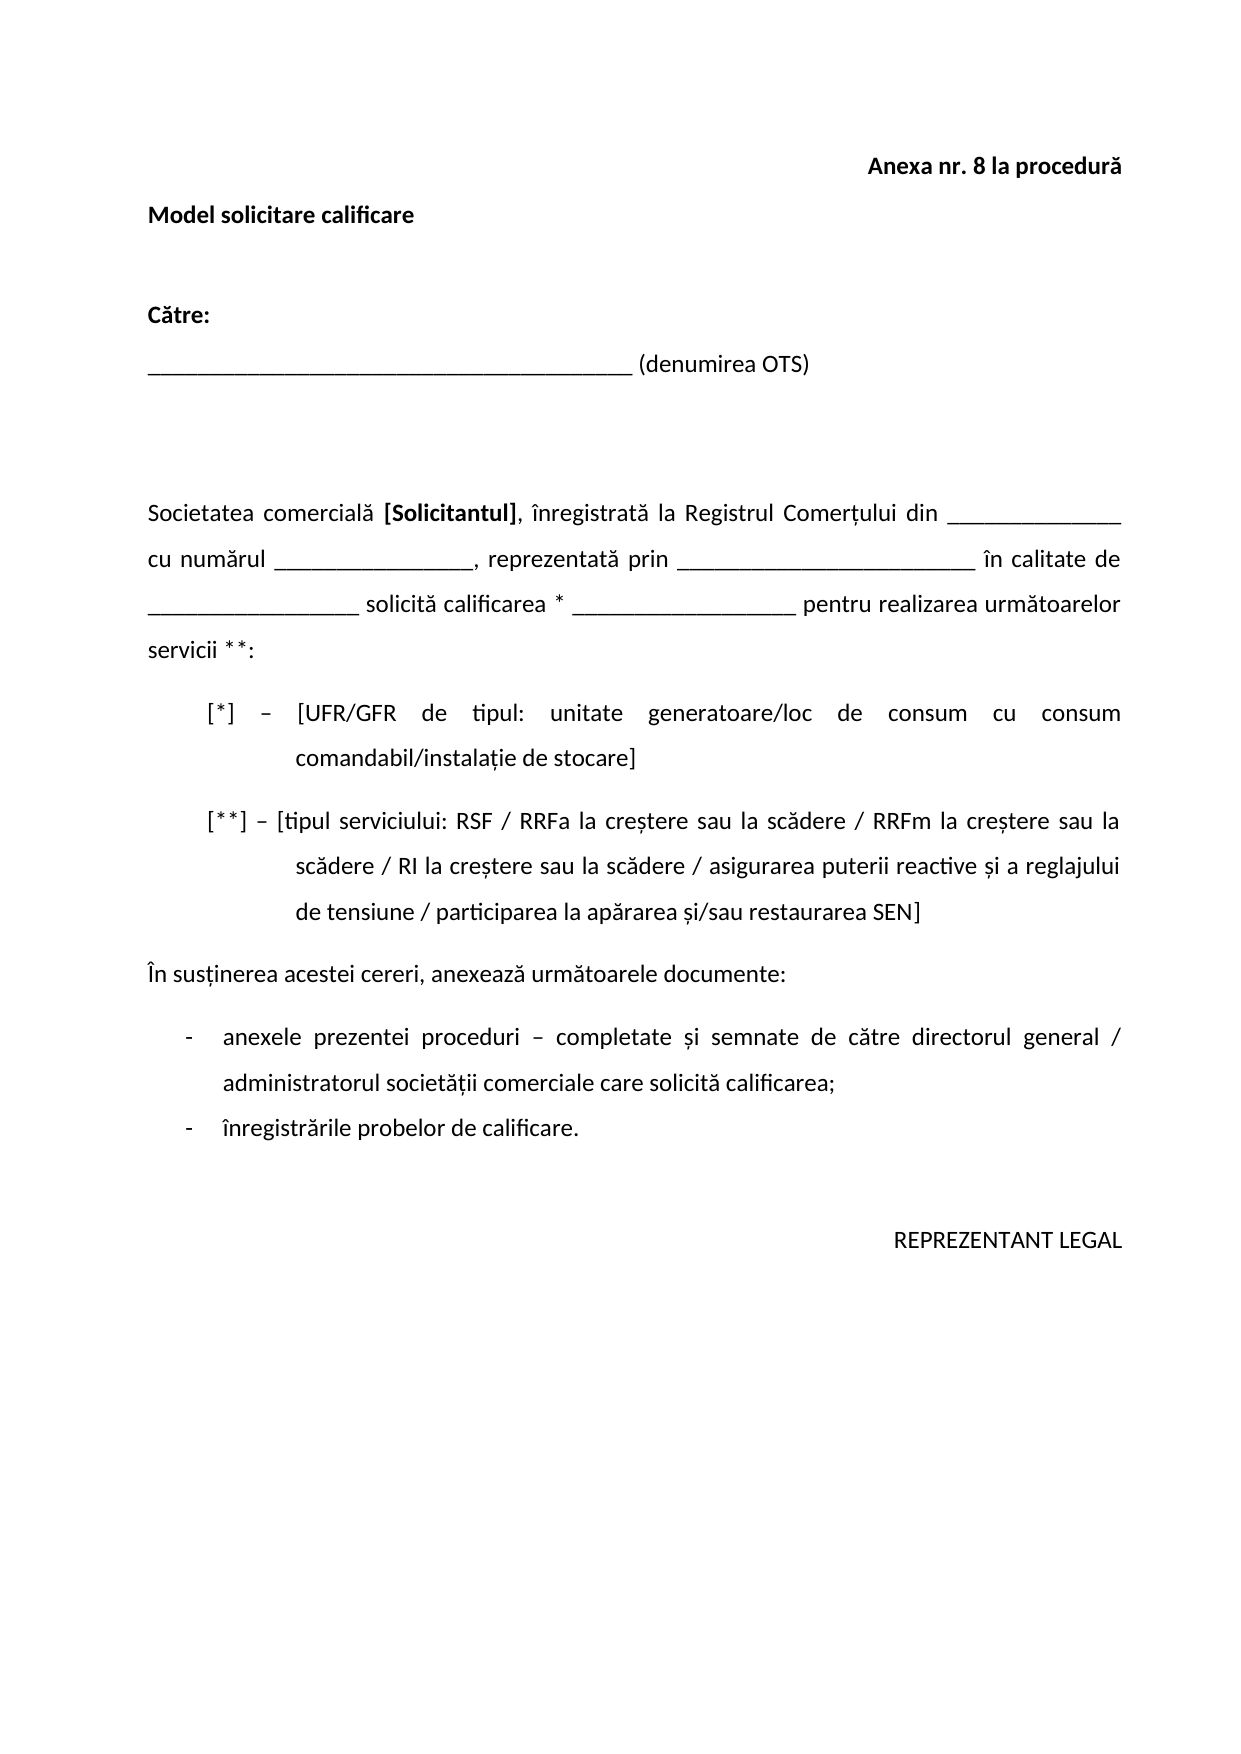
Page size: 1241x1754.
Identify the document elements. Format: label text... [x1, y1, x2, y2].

text Anexa nr. 8 la procedură [148, 150, 1122, 181]
text [**] – [tipul serviciului: RSF / RRFa la creștere sau la scădere / RRFm la creștere sau la scădere / RI la creștere sau la scădere / asigurarea puterii reactive și a reglajului de tensiune / participarea la apărarea și/sau restaurarea SEN] [207, 805, 1122, 927]
text REPREZENTANT LEGAL [148, 1224, 1122, 1255]
list anexele prezentei proceduri – completate și semnate de către directorul general / administratorul societății comerciale care solicită calificarea; [185, 1021, 1122, 1097]
text Model solicitare calificare [148, 199, 1122, 230]
text _______________________________________ (denumirea OTS) [148, 348, 1122, 379]
text Societatea comercială [Solicitantul], înregistrată la Registrul Comerțului din ______________ cu numărul ________________, reprezentată prin ________________________ în calitate de _________________ solicită calificarea * __________________ pentru realizarea următoarelor servicii **: [148, 497, 1122, 665]
list înregistrările probelor de calificare. [185, 1112, 1122, 1143]
text În susținerea acestei cereri, anexează următoarele documente: [148, 959, 1122, 989]
text Către: [148, 299, 1122, 329]
text [*] – [UFR/GFR de tipul: unitate generatoare/loc de consum cu consum comandabil/instalație de stocare] [207, 697, 1122, 773]
